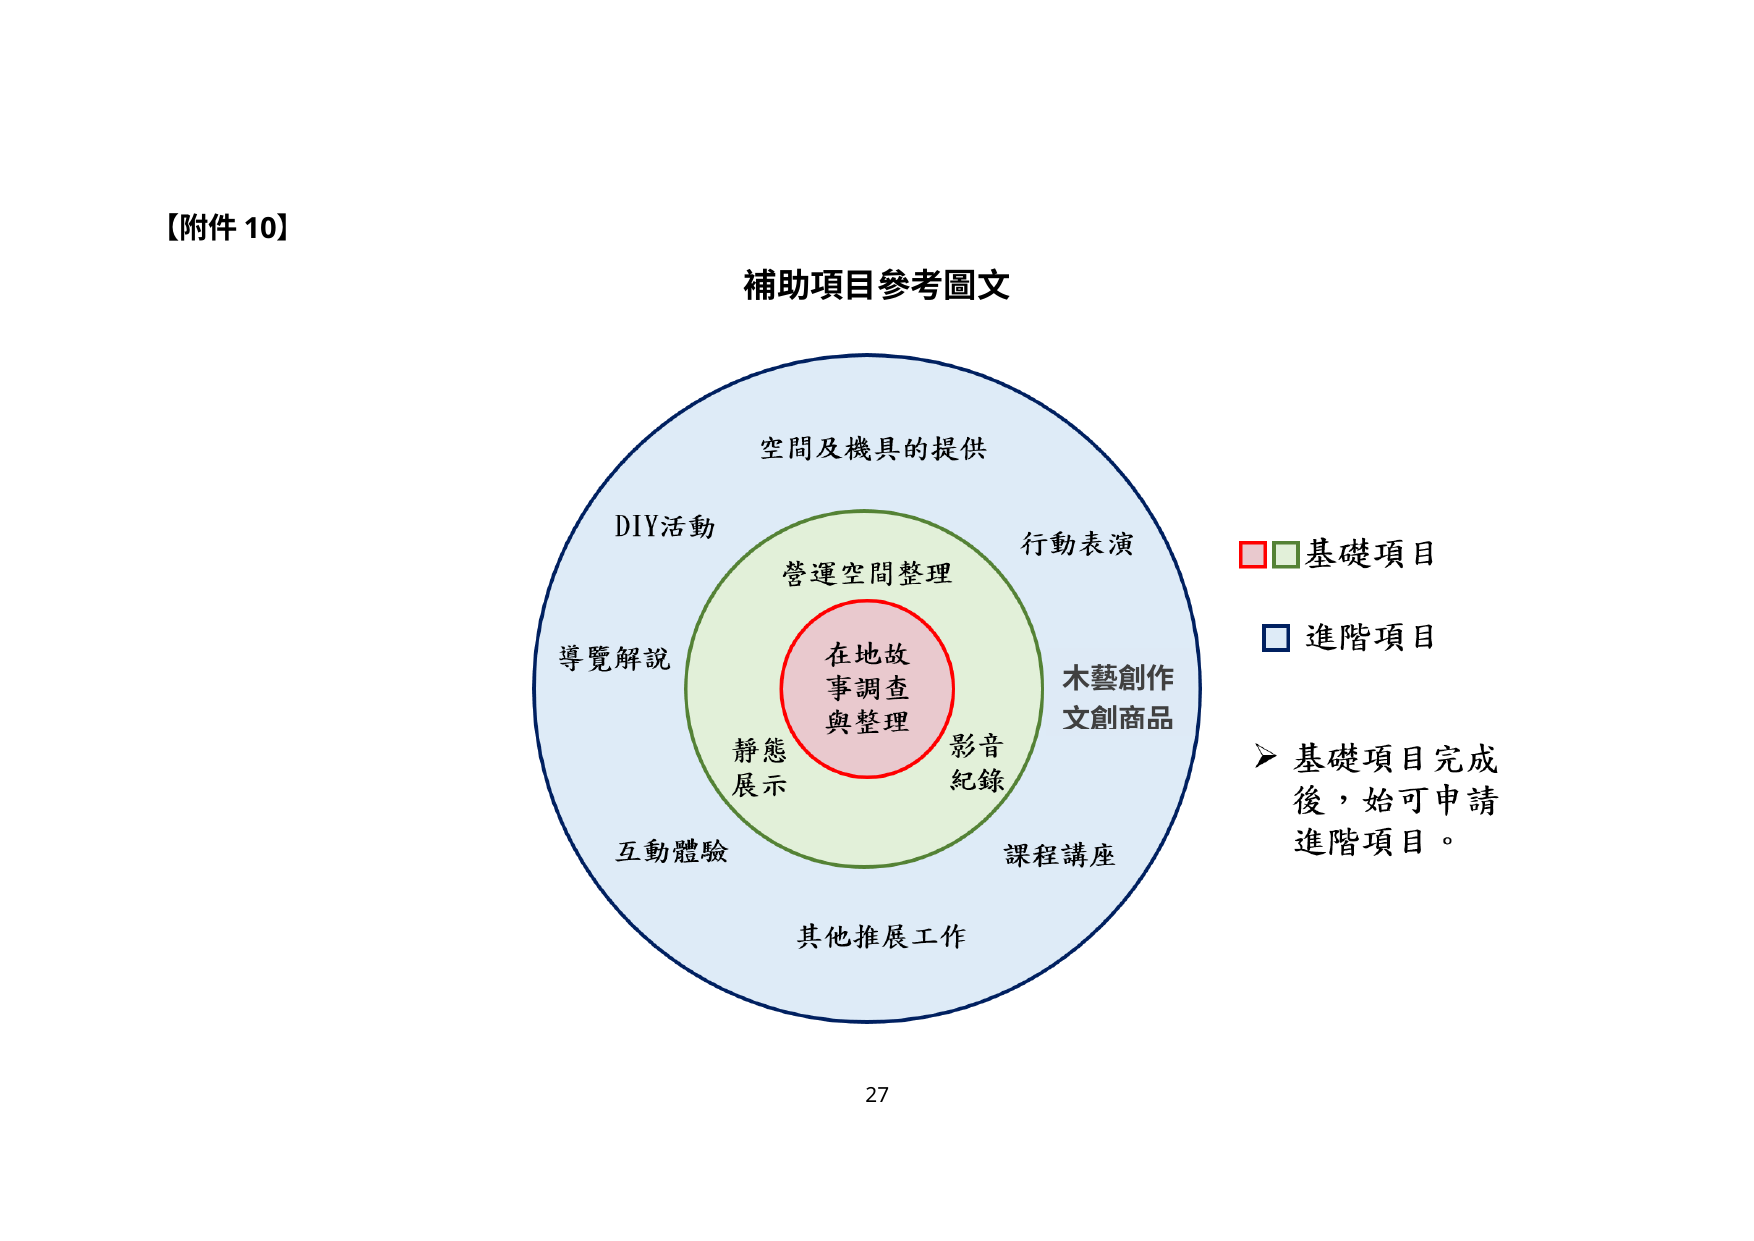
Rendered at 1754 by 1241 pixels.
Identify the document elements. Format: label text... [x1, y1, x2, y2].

text 補助項目參考圖文 [150, 264, 1604, 306]
text 【附件10】 [150, 189, 1604, 264]
picture [500, 331, 1528, 1053]
